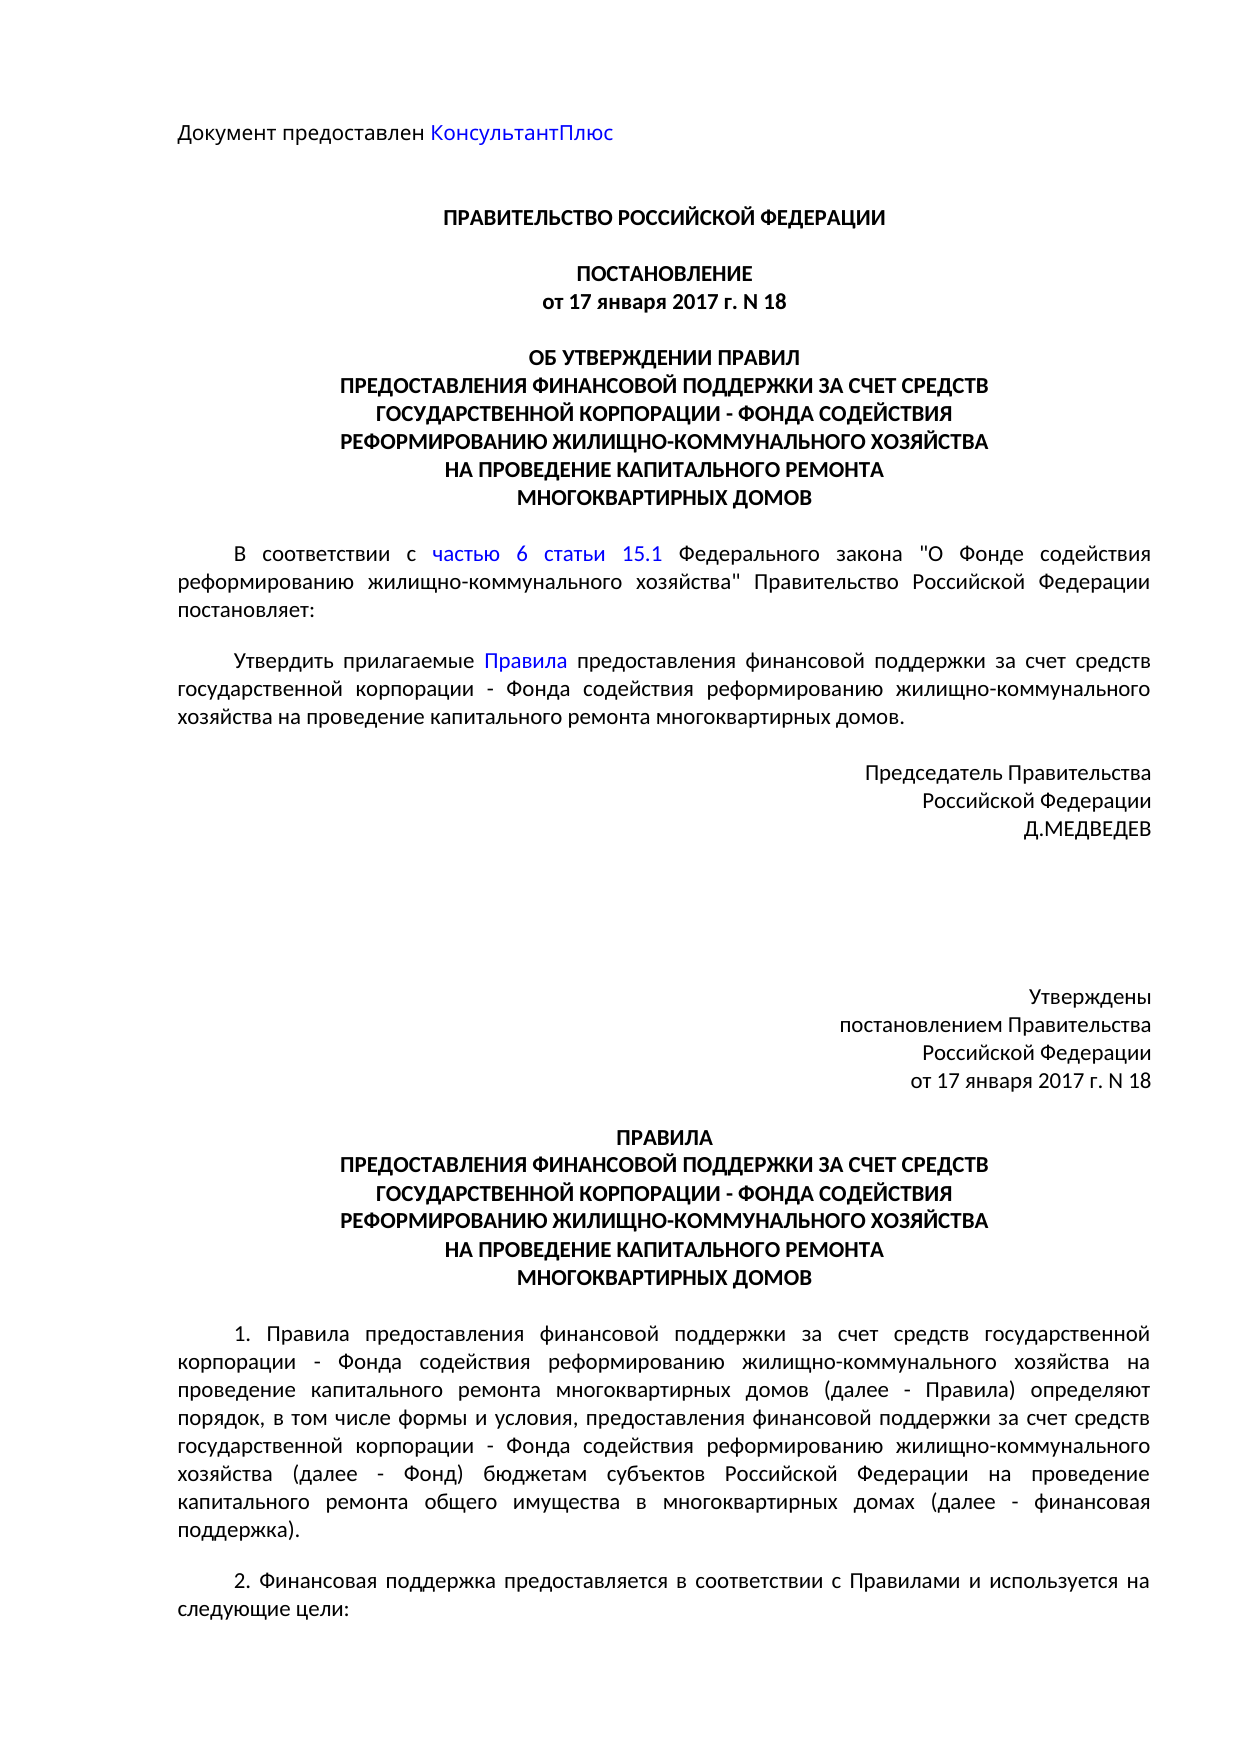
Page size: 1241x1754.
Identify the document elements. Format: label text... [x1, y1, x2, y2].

text Российской Федерации [177, 1038, 1152, 1067]
title РЕФОРМИРОВАНИЮ ЖИЛИЩНО-КОММУНАЛЬНОГО ХОЗЯЙСТВА [177, 1207, 1152, 1235]
title ПРАВИТЕЛЬСТВО РОССИЙСКОЙ ФЕДЕРАЦИИ [177, 203, 1152, 231]
text постановлением Правительства [177, 1011, 1152, 1038]
title ГОСУДАРСТВЕННОЙ КОРПОРАЦИИ - ФОНДА СОДЕЙСТВИЯ [177, 1179, 1152, 1207]
text 2. Финансовая поддержка предоставляется в соответствии с Правилами и используется на следующие цели: [177, 1566, 1152, 1622]
title МНОГОКВАРТИРНЫХ ДОМОВ [177, 1263, 1152, 1291]
text Утверждены [177, 982, 1152, 1011]
text Председатель Правительства [177, 758, 1152, 786]
text Российской Федерации [177, 786, 1152, 814]
title ГОСУДАРСТВЕННОЙ КОРПОРАЦИИ - ФОНДА СОДЕЙСТВИЯ [177, 399, 1152, 427]
text Д.МЕДВЕДЕВ [177, 814, 1152, 842]
title ПРЕДОСТАВЛЕНИЯ ФИНАНСОВОЙ ПОДДЕРЖКИ ЗА СЧЕТ СРЕДСТВ [177, 1151, 1152, 1179]
text от 17 января 2017 г. N 18 [177, 1067, 1152, 1094]
title НА ПРОВЕДЕНИЕ КАПИТАЛЬНОГО РЕМОНТА [177, 1235, 1152, 1263]
title НА ПРОВЕДЕНИЕ КАПИТАЛЬНОГО РЕМОНТА [177, 455, 1152, 483]
title МНОГОКВАРТИРНЫХ ДОМОВ [177, 483, 1152, 511]
title РЕФОРМИРОВАНИЮ ЖИЛИЩНО-КОММУНАЛЬНОГО ХОЗЯЙСТВА [177, 427, 1152, 455]
text В соответствии с частью 6 статьи 15.1 Федерального закона "О Фонде содействия реформированию жилищно-коммунального хозяйства" Правительство Российской Федерации постановляет: [177, 539, 1152, 623]
title Документ предоставлен КонсультантПлюс [177, 118, 1152, 175]
title ПРАВИЛА [177, 1123, 1152, 1151]
text 1. Правила предоставления финансовой поддержки за счет средств государственной корпорации - Фонда содействия реформированию жилищно-коммунального хозяйства на проведение капитального ремонта многоквартирных домов (далее - Правила) определяют порядок, в том числе формы и условия, предоставления финансовой поддержки за счет средств государственной корпорации - Фонда содействия реформированию жилищно-коммунального хозяйства (далее - Фонд) бюджетам субъектов Российской Федерации на проведение капитального ремонта общего имущества в многоквартирных домах (далее - финансовая поддержка). [177, 1319, 1152, 1543]
title ОБ УТВЕРЖДЕНИИ ПРАВИЛ [177, 343, 1152, 371]
title ПРЕДОСТАВЛЕНИЯ ФИНАНСОВОЙ ПОДДЕРЖКИ ЗА СЧЕТ СРЕДСТВ [177, 371, 1152, 399]
title ПОСТАНОВЛЕНИЕ [177, 259, 1152, 287]
title от 17 января 2017 г. N 18 [177, 287, 1152, 315]
text Утвердить прилагаемые Правила предоставления финансовой поддержки за счет средств государственной корпорации - Фонда содействия реформированию жилищно-коммунального хозяйства на проведение капитального ремонта многоквартирных домов. [177, 646, 1152, 730]
